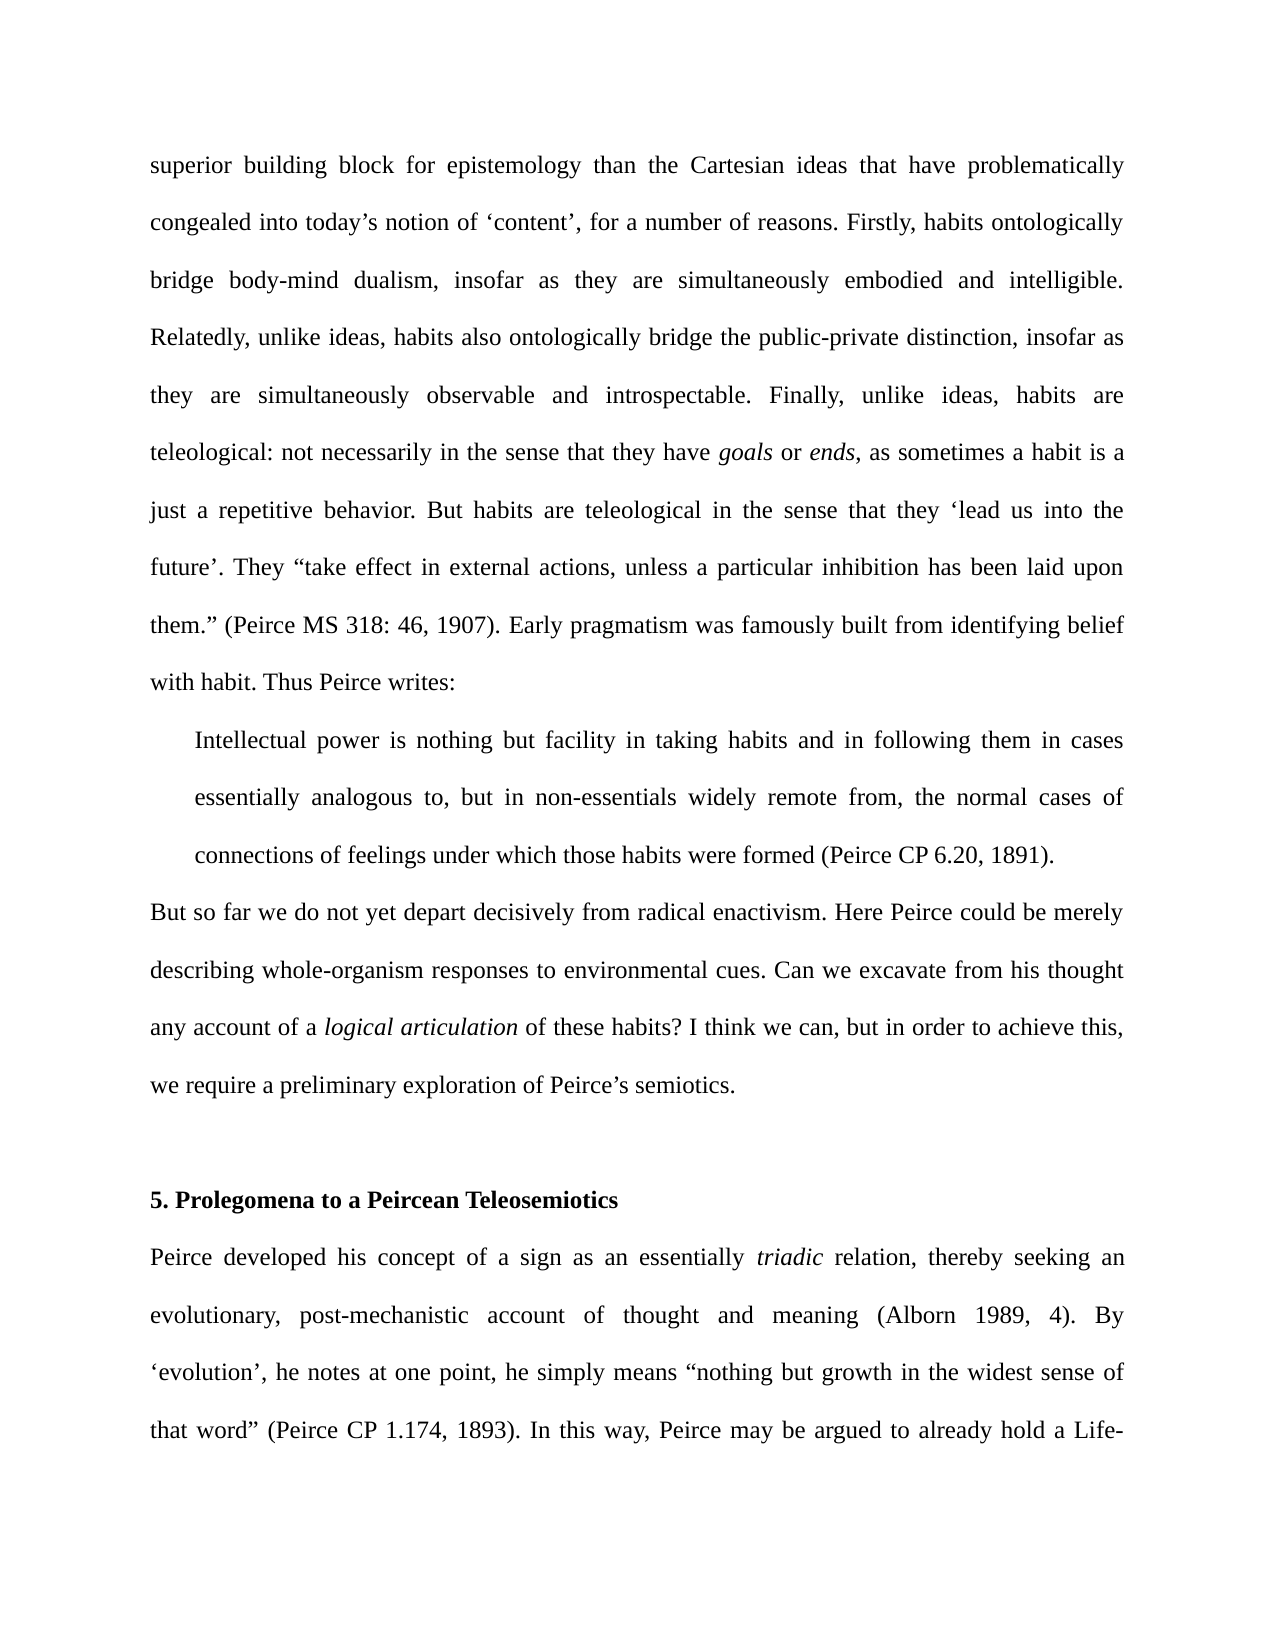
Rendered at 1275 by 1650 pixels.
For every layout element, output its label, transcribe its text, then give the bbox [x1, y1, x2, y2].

text But so far we do not yet depart decisively from radical enactivism. Here Peirce could be merely describing whole-organism responses to environmental cues. Can we excavate from his thought any account of a logical articulation of these habits? I think we can, but in order to achieve this, we require a preliminary exploration of Peirce’s semiotics. [150, 897, 1125, 1099]
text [150, 150, 1125, 696]
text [150, 1242, 1125, 1444]
text Intellectual power is nothing but facility in taking habits and in following them in cases essentially analogous to, but in non-essentials widely remote from, the normal cases of connections of feelings under which those habits were formed (Peirce CP 6.20, 1891). [194, 725, 1125, 869]
text 5. Prolegomena to a Peircean Teleosemiotics [150, 1185, 1125, 1214]
